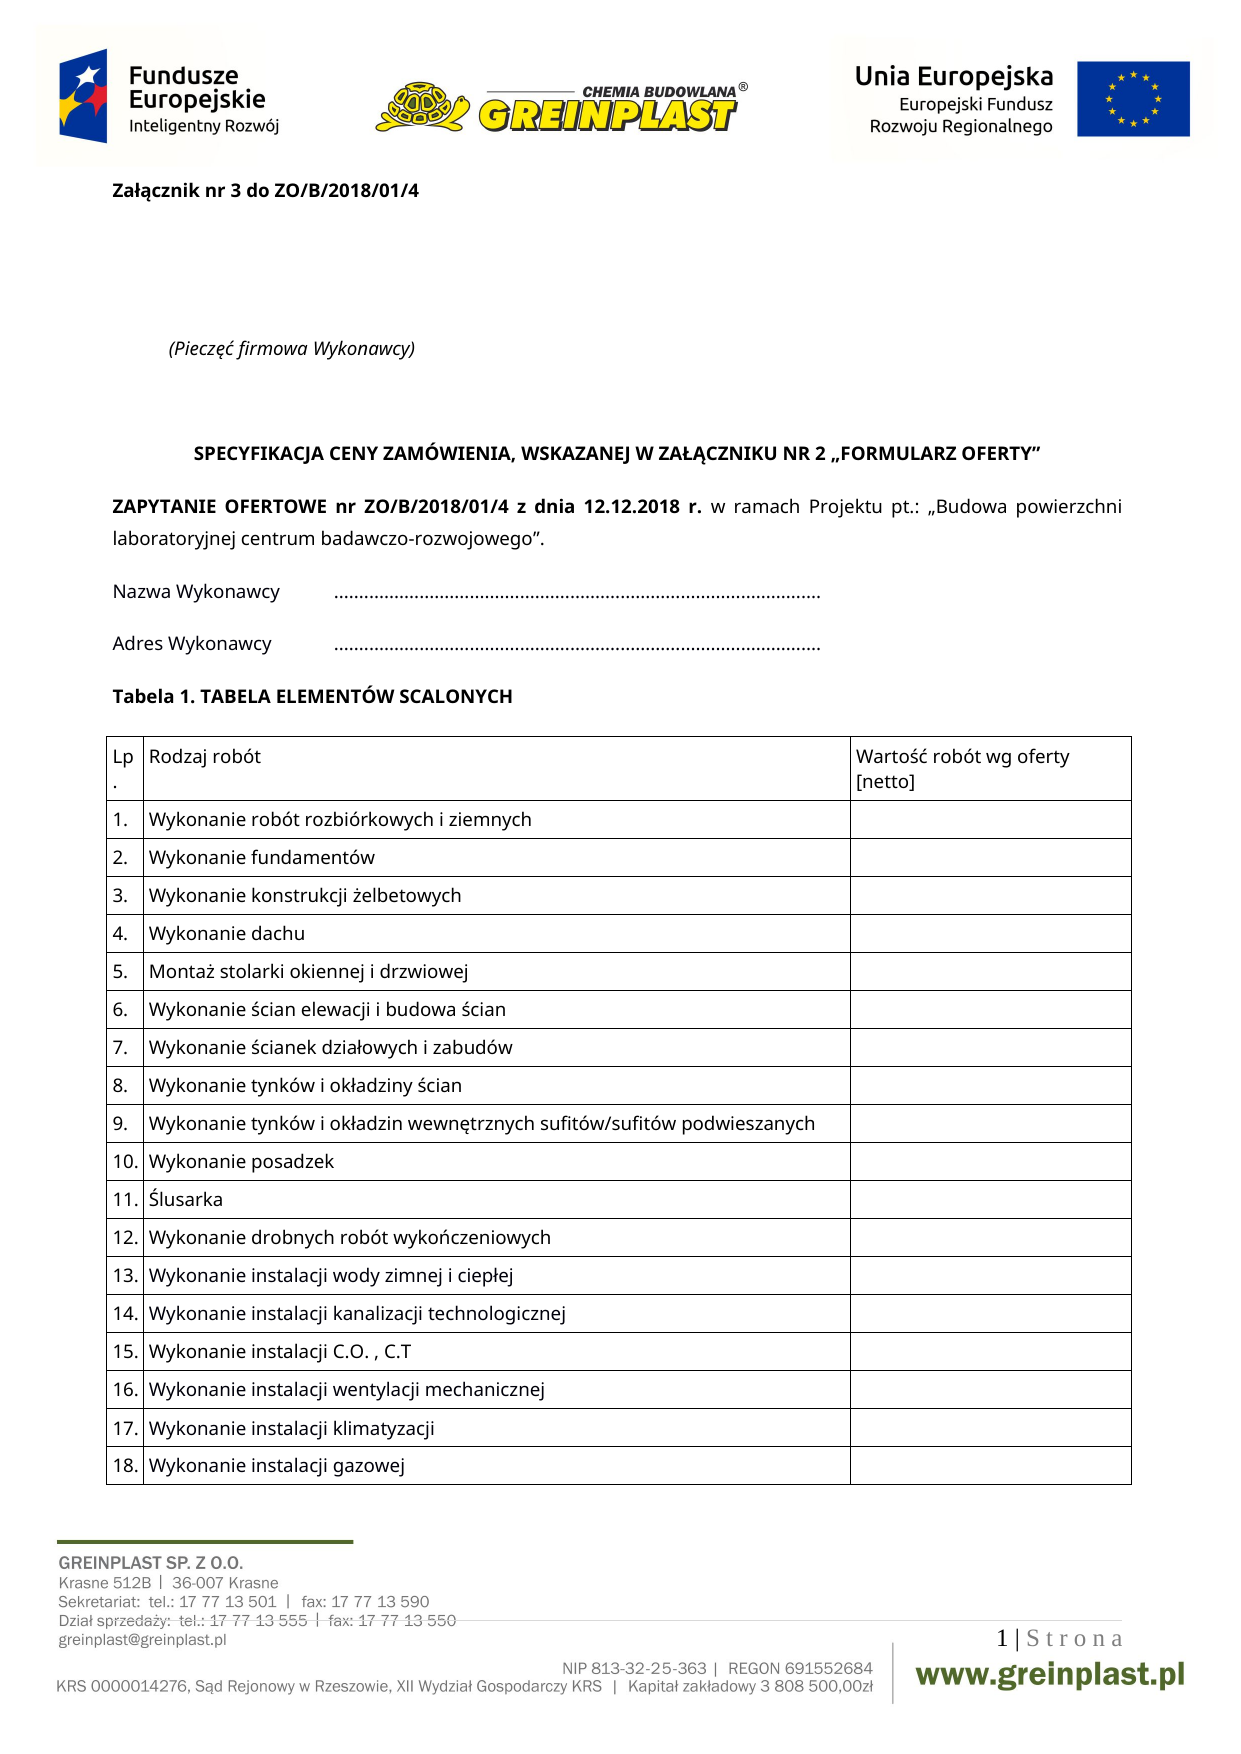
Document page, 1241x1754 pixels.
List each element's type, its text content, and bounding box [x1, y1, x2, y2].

table_cell [851, 991, 1131, 1028]
table_cell Wykonanie instalacji wentylacji mechanicznej [144, 1371, 850, 1408]
table_cell [851, 839, 1131, 876]
table_header Lp. [107, 737, 143, 800]
table_cell [851, 1333, 1131, 1370]
table_cell Wykonanie instalacji wody zimnej i ciepłej [144, 1257, 850, 1294]
table_cell [851, 1029, 1131, 1066]
table_cell Wykonanie instalacji klimatyzacji [144, 1409, 850, 1446]
table_cell Wykonanie konstrukcji żelbetowych [144, 877, 850, 914]
table_cell [107, 1447, 143, 1484]
table_cell [107, 1219, 143, 1256]
text Adres Wykonawcy ................................................................................................. [112, 631, 1122, 656]
table_cell [851, 877, 1131, 914]
table_cell [107, 1409, 143, 1446]
table_cell Wykonanie posadzek [144, 1143, 850, 1180]
table_cell Wykonanie drobnych robót wykończeniowych [144, 1219, 850, 1256]
table_cell [107, 1371, 143, 1408]
table_cell [107, 991, 143, 1028]
table_cell [851, 915, 1131, 952]
table_cell Wykonanie dachu [144, 915, 850, 952]
table_cell [851, 1067, 1131, 1104]
table_cell Montaż stolarki okiennej i drzwiowej [144, 953, 850, 990]
table_cell Ślusarka [144, 1181, 850, 1218]
table_cell [107, 801, 143, 838]
table_cell Wykonanie tynków i okładziny ścian [144, 1067, 850, 1104]
picture [1, 0, 1241, 1754]
table_cell [851, 953, 1131, 990]
text Tabela 1. TABELA ELEMENTÓW SCALONYCH [112, 683, 1122, 709]
table_cell [107, 1105, 143, 1142]
table_cell [107, 1295, 143, 1332]
table_cell [107, 1143, 143, 1180]
table_cell Wykonanie ścian elewacji i budowa ścian [144, 991, 850, 1028]
table_cell [107, 1181, 143, 1218]
text (Pieczęć firmowa Wykonawcy) [168, 335, 1122, 361]
table_cell [107, 915, 143, 952]
table_cell [851, 1257, 1131, 1294]
text SPECYFIKACJA CENY ZAMÓWIENIA, WSKAZANEJ W ZAŁĄCZNIKU NR 2 „FORMULARZ OFERTY” [112, 441, 1122, 466]
table_cell [107, 1257, 143, 1294]
table_cell [107, 839, 143, 876]
table_cell Wykonanie fundamentów [144, 839, 850, 876]
table_cell [107, 877, 143, 914]
table_cell [851, 1219, 1131, 1256]
table_cell [107, 953, 143, 990]
table_cell [107, 1067, 143, 1104]
table_cell [851, 1447, 1131, 1484]
table_cell [851, 1295, 1131, 1332]
table_cell Wykonanie ścianek działowych i zabudów [144, 1029, 850, 1066]
table_cell Wykonanie tynków i okładzin wewnętrznych sufitów/sufitów podwieszanych [144, 1105, 850, 1142]
table_cell Wykonanie instalacji C.O. , C.T [144, 1333, 850, 1370]
table_cell [851, 1105, 1131, 1142]
text Załącznik nr 3 do ZO/B/2018/01/4 [112, 177, 1122, 203]
table_cell Wykonanie instalacji kanalizacji technologicznej [144, 1295, 850, 1332]
table_header Rodzaj robót [144, 737, 850, 800]
text Nazwa Wykonawcy ................................................................................................. [112, 578, 1122, 603]
table_cell [107, 1333, 143, 1370]
table_cell [851, 1143, 1131, 1180]
table_cell Wykonanie instalacji gazowej [144, 1447, 850, 1484]
table_header Wartość robót wg oferty [netto] [851, 737, 1131, 800]
table_cell [851, 1409, 1131, 1446]
table_cell [851, 801, 1131, 838]
text ZAPYTANIE OFERTOWE nr ZO/B/2018/01/4 z dnia 12.12.2018 r. w ramach Projektu pt.: „Budowa powierzchni laboratoryjnej centrum badawczo-rozwojowego”. [112, 493, 1122, 551]
table_cell [107, 1029, 143, 1066]
table_cell [851, 1181, 1131, 1218]
table_cell [851, 1371, 1131, 1408]
table_cell Wykonanie robót rozbiórkowych i ziemnych [144, 801, 850, 838]
